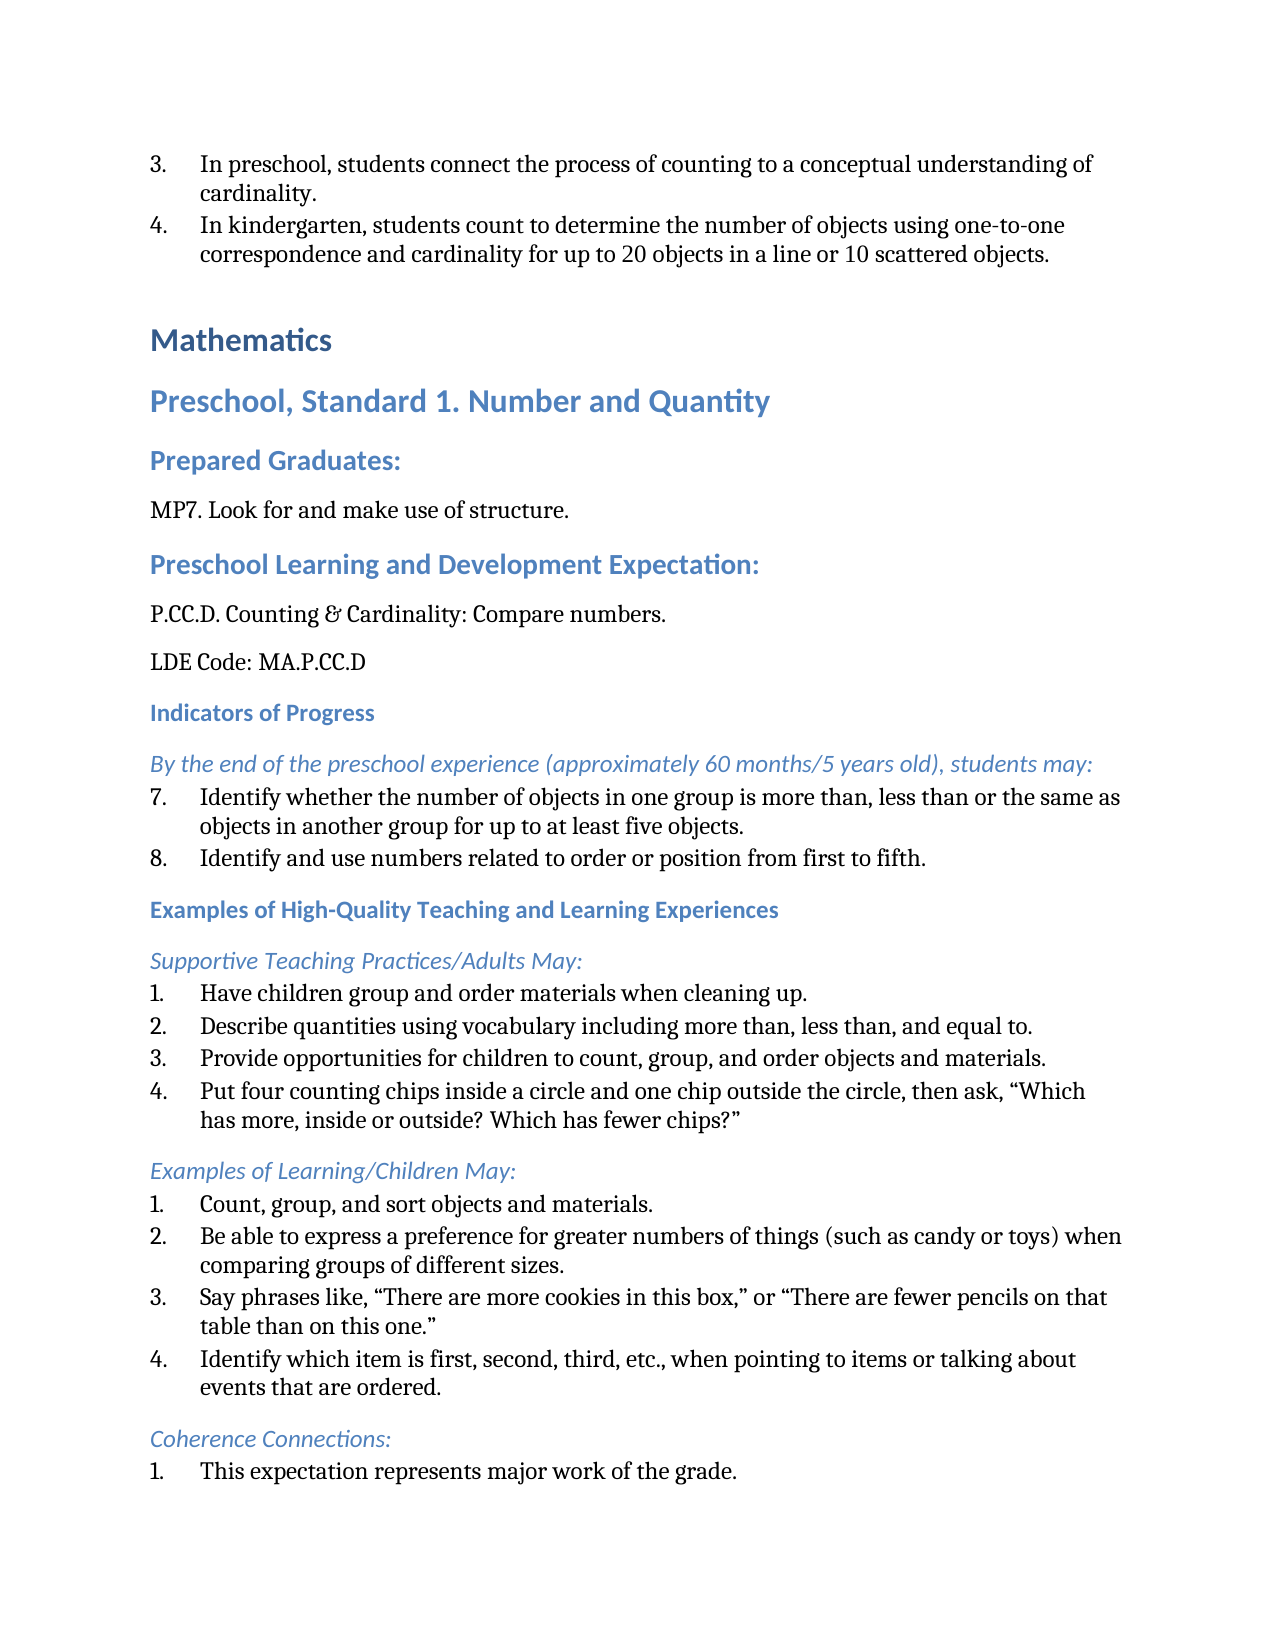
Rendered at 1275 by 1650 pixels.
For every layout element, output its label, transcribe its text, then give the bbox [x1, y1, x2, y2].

subtitle Examples of Learning/Children May: [150, 1155, 1125, 1186]
subtitle Examples of High-Quality Teaching and Learning Experiences [150, 894, 1125, 924]
list Be able to express a preference for greater numbers of things (such as candy or toys) when comparing groups of different sizes. [150, 1222, 1125, 1279]
subtitle Mathematics [150, 319, 1125, 359]
subtitle Preschool, Standard 1. Number and Quantity [150, 380, 1125, 421]
text MP7. Look for and make use of structure. [150, 496, 1125, 525]
subtitle By the end of the preschool experience (approximately 60 months/5 years old), students may: [150, 749, 1125, 779]
text P.CC.D. Counting & Cardinality: Compare numbers. [150, 600, 1125, 629]
text LDE Code: MA.P.CC.D [150, 648, 1125, 676]
list In kindergarten, students count to determine the number of objects using one-to-one correspondence and cardinality for up to objects in a line or scattered objects. [150, 211, 1125, 269]
list Count, group, and sort objects and materials. [150, 1189, 1125, 1218]
list Identify which item is first, second, third, etc., when pointing to items or talking about events that are ordered. [150, 1344, 1125, 1402]
subtitle Coherence Connections: [150, 1423, 1125, 1453]
subtitle Prepared Graduates: [150, 442, 1125, 477]
list Put four counting chips inside a circle and one chip outside the circle, then ask, “Which has more, inside or outside? Which has fewer chips?” [150, 1077, 1125, 1134]
list Identify and use numbers related to order or position from first to fifth. [150, 844, 1125, 873]
list Say phrases like, “There are more cookies in this box,” or “There are fewer pencils on that table than on this one.” [150, 1283, 1125, 1341]
list This expectation represents major work of the grade. [150, 1457, 1125, 1486]
list Identify whether the number of objects in one group is more than, less than or the same as objects in another group for up to at least five objects. [150, 783, 1125, 840]
subtitle Indicators of Progress [150, 697, 1125, 728]
list Provide opportunities for children to count, group, and order objects and materials. [150, 1044, 1125, 1073]
list In preschool, students connect the process of counting to a conceptual understanding of cardinality. [150, 150, 1125, 207]
list Describe quantities using vocabulary including more than, less than, and equal to. [150, 1012, 1125, 1041]
subtitle Supportive Teaching Practices/Adults May: [150, 945, 1125, 976]
subtitle Preschool Learning and Development Expectation: [150, 546, 1125, 581]
list Have children group and order materials when cleaning up. [150, 979, 1125, 1008]
